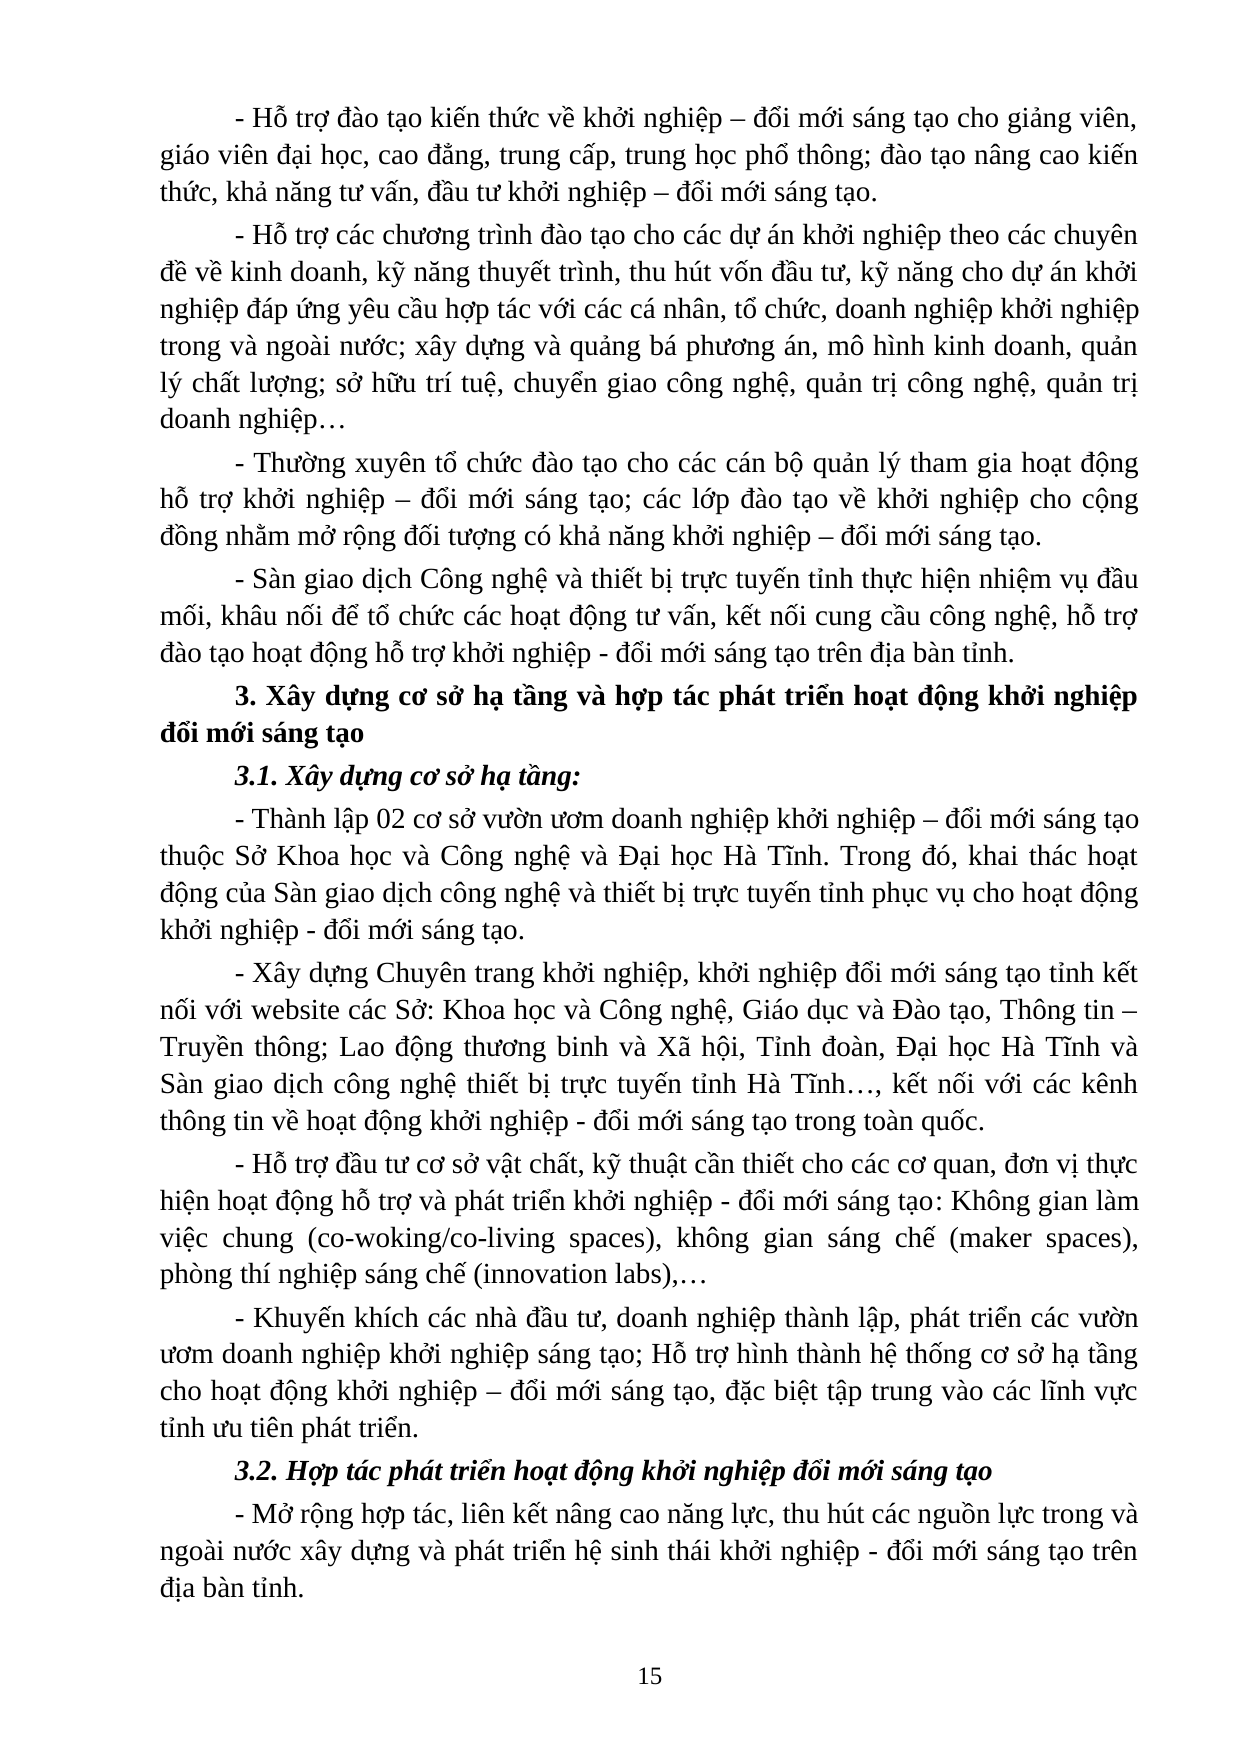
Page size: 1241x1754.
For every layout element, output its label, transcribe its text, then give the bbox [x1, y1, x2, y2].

text - Sàn giao dịch Công nghệ và thiết bị trực tuyến tỉnh thực hiện nhiệm vụ đầu mối, khâu nối để tổ chức các hoạt động tư vấn, kết nối cung cầu công nghệ, hỗ trợ đào tạo hoạt động hỗ trợ khởi nghiệp - đổi mới sáng tạo trên địa bàn tỉnh. [159, 562, 1140, 669]
text - Mở rộng hợp tác, liên kết nâng cao năng lực, thu hút các nguồn lực trong và ngoài nước xây dựng và phát triển hệ sinh thái khởi nghiệp - đổi mới sáng tạo trên địa bàn tỉnh. [159, 1497, 1140, 1604]
text - Thành lập 02 cơ sở vườn ươm doanh nghiệp khởi nghiệp – đổi mới sáng tạo thuộc Sở Khoa học và Công nghệ và Đại học Hà Tĩnh. Trong đó, khai thác hoạt động của Sàn giao dịch công nghệ và thiết bị trực tuyến tỉnh phục vụ cho hoạt động khởi nghiệp - đổi mới sáng tạo. [159, 802, 1140, 946]
text - Hỗ trợ đầu tư cơ sở vật chất, kỹ thuật cần thiết cho các cơ quan, đơn vị thực hiện hoạt động hỗ trợ và phát triển khởi nghiệp - đổi mới sáng tạo: Không gian làm việc chung (co-woking/co-living spaces), không gian sáng chế (maker spaces), phòng thí nghiệp sáng chế (innovation labs),… [159, 1146, 1140, 1290]
text 3.2. Hợp tác phát triển hoạt động khởi nghiệp đổi mới sáng tạo [159, 1453, 1140, 1487]
text 3.1. Xây dựng cơ sở hạ tầng: [159, 758, 1140, 792]
text 3. Xây dựng cơ sở hạ tầng và hợp tác phát triển hoạt động khởi nghiệp đổi mới sáng tạo [159, 678, 1140, 749]
text - Hỗ trợ đào tạo kiến thức về khởi nghiệp – đổi mới sáng tạo cho giảng viên, giáo viên đại học, cao đẳng, trung cấp, trung học phổ thông; đào tạo nâng cao kiến thức, khả năng tư vấn, đầu tư khởi nghiệp – đổi mới sáng tạo. [159, 100, 1140, 208]
text - Xây dựng Chuyên trang khởi nghiệp, khởi nghiệp đổi mới sáng tạo tỉnh kết nối với website các Sở: Khoa học và Công nghệ, Giáo dục và Đào tạo, Thông tin – Truyền thông; Lao động thương binh và Xã hội, Tỉnh đoàn, Đại học Hà Tĩnh và Sàn giao dịch công nghệ thiết bị trực tuyến tỉnh Hà Tĩnh…, kết nối với các kênh thông tin về hoạt động khởi nghiệp - đổi mới sáng tạo trong toàn quốc. [159, 955, 1140, 1136]
text - Hỗ trợ các chương trình đào tạo cho các dự án khởi nghiệp theo các chuyên đề về kinh doanh, kỹ năng thuyết trình, thu hút vốn đầu tư, kỹ năng cho dự án khởi nghiệp đáp ứng yêu cầu hợp tác với các cá nhân, tổ chức, doanh nghiệp khởi nghiệp trong và ngoài nước; xây dựng và quảng bá phương án, mô hình kinh doanh, quản lý chất lượng; sở hữu trí tuệ, chuyển giao công nghệ, quản trị công nghệ, quản trị doanh nghiệp… [159, 217, 1140, 435]
text - Thường xuyên tổ chức đào tạo cho các cán bộ quản lý tham gia hoạt động hỗ trợ khởi nghiệp – đổi mới sáng tạo; các lớp đào tạo về khởi nghiệp cho cộng đồng nhằm mở rộng đối tượng có khả năng khởi nghiệp – đổi mới sáng tạo. [159, 445, 1140, 552]
text - Khuyến khích các nhà đầu tư, doanh nghiệp thành lập, phát triển các vườn ươm doanh nghiệp khởi nghiệp sáng tạo; Hỗ trợ hình thành hệ thống cơ sở hạ tầng cho hoạt động khởi nghiệp – đổi mới sáng tạo, đặc biệt tập trung vào các lĩnh vực tỉnh ưu tiên phát triển. [159, 1300, 1140, 1444]
